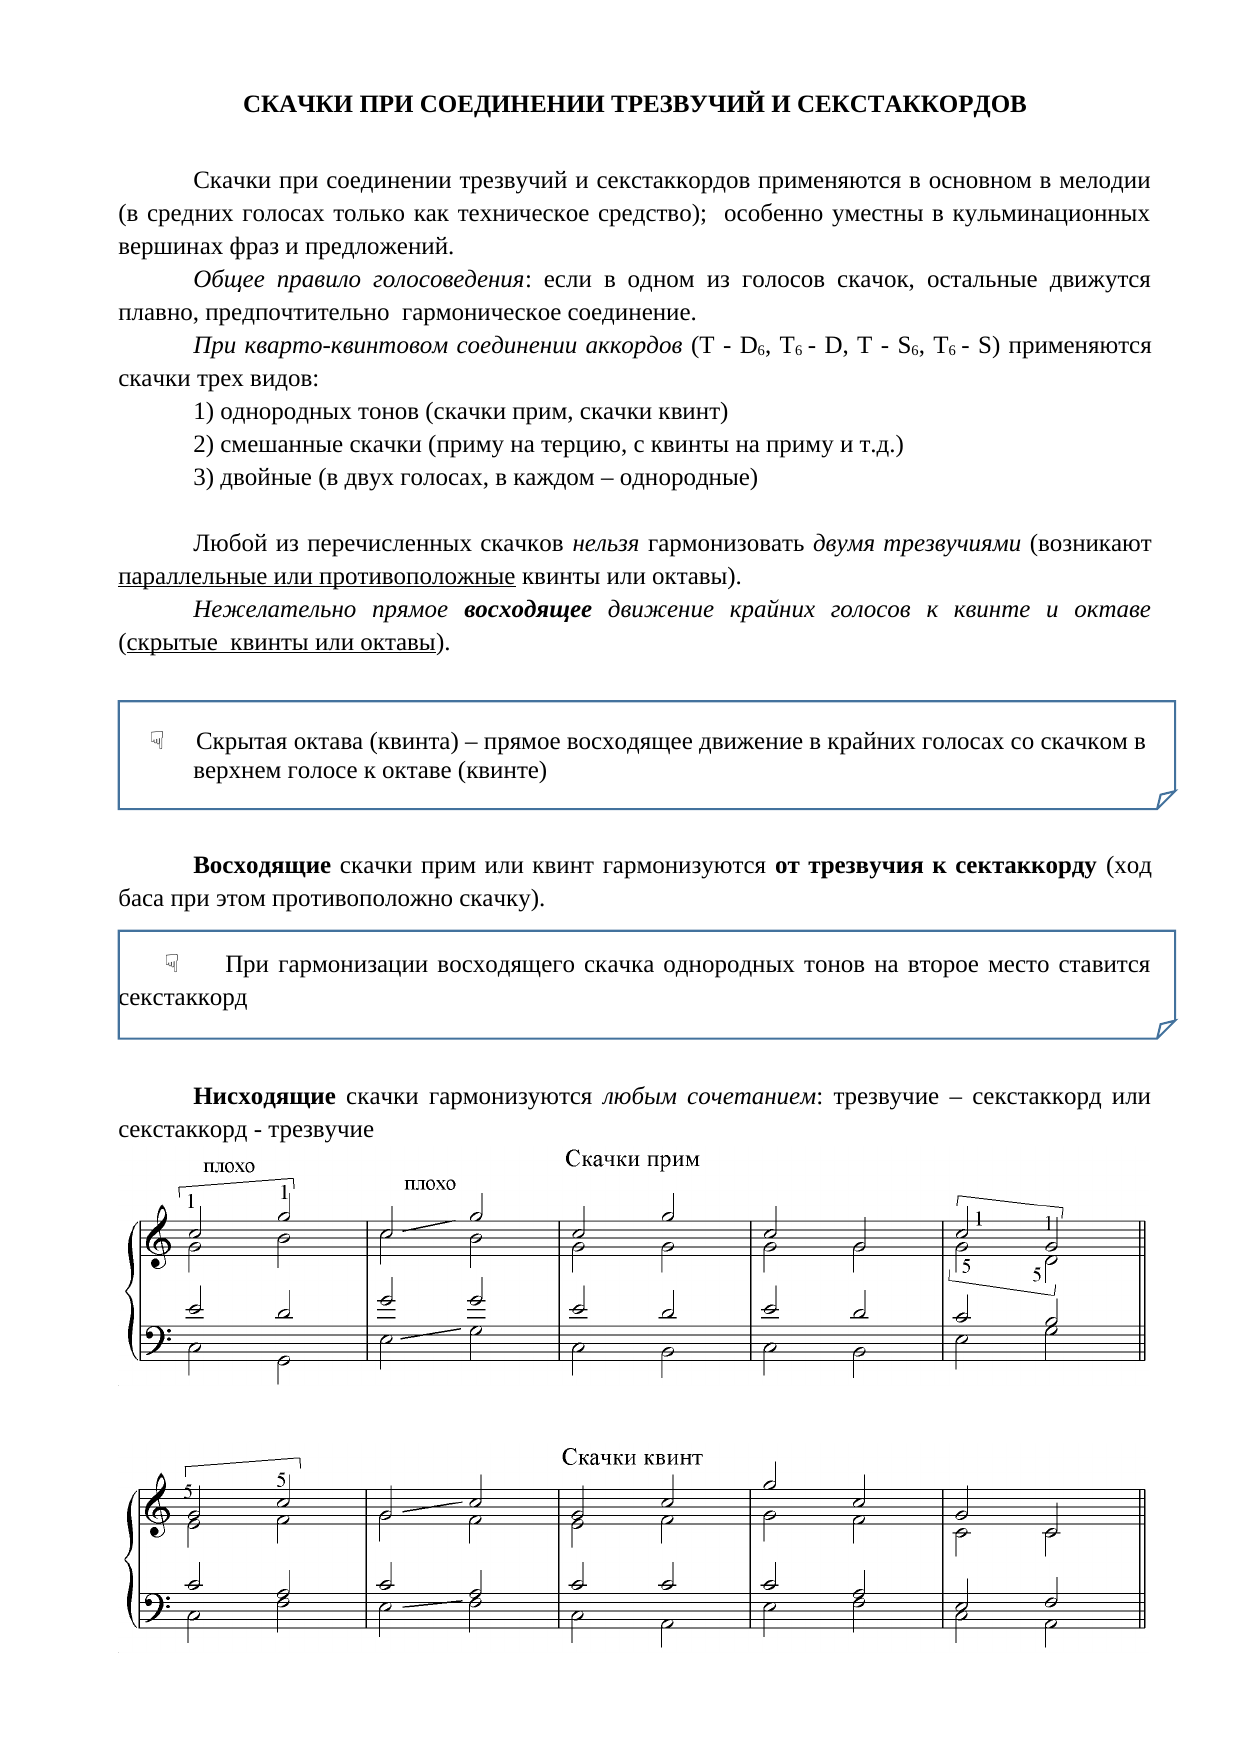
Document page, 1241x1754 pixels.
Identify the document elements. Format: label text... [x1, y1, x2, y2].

text 1) однородных тонов (скачки прим, скачки квинт) [118, 396, 1152, 425]
text Восходящие скачки прим или квинт гармонизуются от трезвучия к сектаккорду (ход баса при этом противоположно скачку). [118, 850, 1152, 911]
picture [118, 1443, 1150, 1653]
text верхнем голосе к октаве (квинте) [120, 755, 1152, 784]
text При кварто-квинтовом соединении аккордов (T - D6, Т6 - D, T - S6, T6 - S) применяются скачки трех видов: [118, 330, 1152, 392]
text Скрытая октава (квинта) – прямое восходящее движение в крайних голосах со скачком в [120, 726, 1152, 755]
text Любой из перечисленных скачков нельзя гармонизовать двумя трезвучиями (возникают параллельные или противоположные квинты или октавы). [118, 528, 1152, 590]
text При гармонизации восходящего скачка однородных тонов на второе место ставится секстаккорд [120, 949, 1152, 1011]
text 2) смешанные скачки (приму на терцию, с квинты на приму и т.д.) [118, 429, 1152, 458]
text 3) двойные (в двух голосах, в каждом – однородные) [118, 462, 1152, 491]
picture [118, 1146, 1150, 1386]
text Общее правило голосоведения: если в одном из голосов скачок, остальные движутся плавно, предпочтительно гармоническое соединение. [118, 264, 1152, 326]
text Нежелательно прямое восходящее движение крайних голосов к квинте и октаве (скрытые квинты или октавы). [118, 594, 1152, 656]
text Скачки при соединении трезвучий и секстаккордов применяются в основном в мелодии (в средних голосах только как техническое средство); особенно уместны в кульминационных вершинах фраз и предложений. [118, 165, 1152, 259]
text Нисходящие скачки гармонизуются любым сочетанием: трезвучие – секстаккорд или секстаккорд - трезвучие [118, 1081, 1152, 1143]
text СКАЧКИ ПРИ СОЕДИНЕНИИ ТРЕЗВУЧИЙ И СЕКСТАККОРДОВ [118, 89, 1152, 117]
